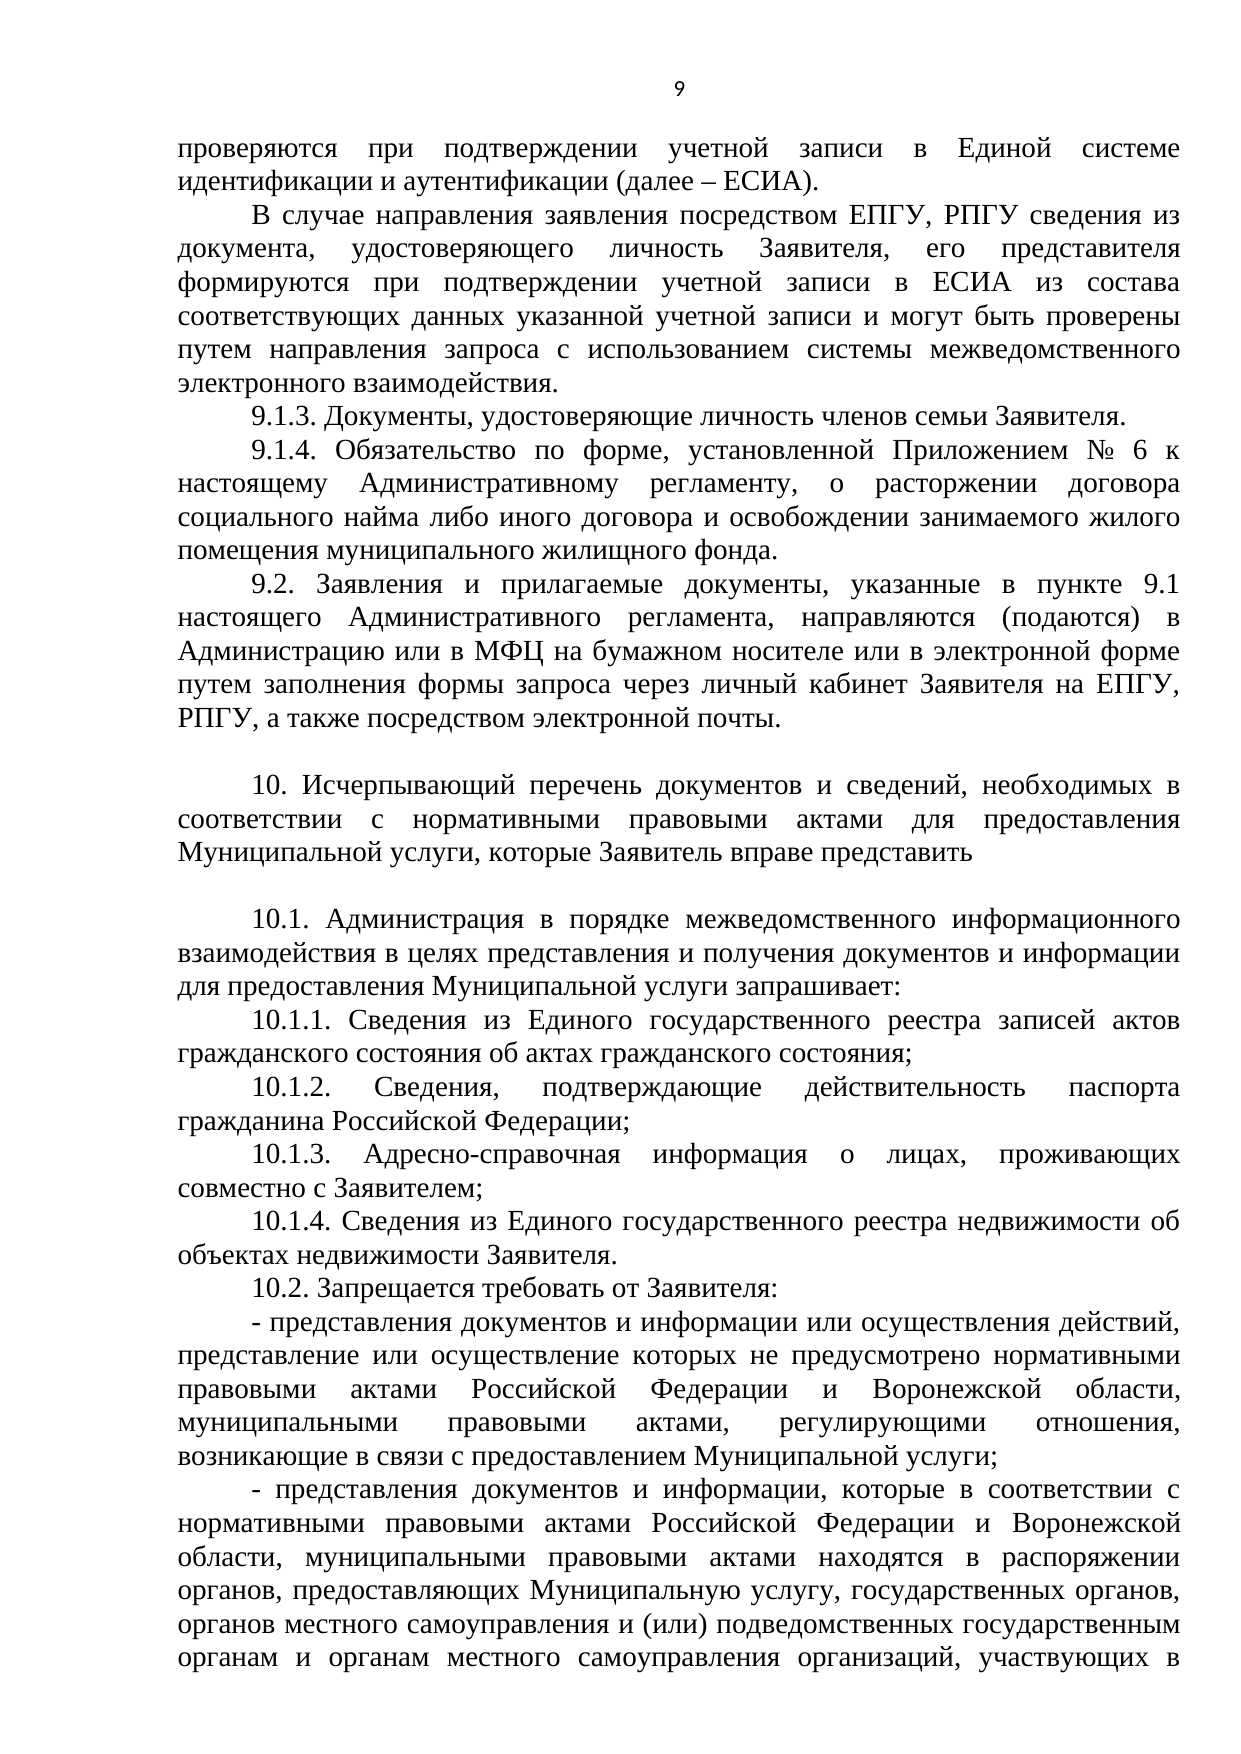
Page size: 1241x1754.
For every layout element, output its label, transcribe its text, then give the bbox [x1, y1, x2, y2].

text 10.2. Запрещается требовать от Заявителя: [177, 1270, 1181, 1304]
text 9.1.4. Обязательство по форме, установленной Приложением № 6 к настоящему Административному регламенту, о расторжении договора социального найма либо иного договора и освобождении занимаемого жилого помещения муниципального жилищного фонда. [177, 432, 1181, 566]
text 10.1.3. Адресно-справочная информация о лицах, проживающих совместно с Заявителем; [177, 1136, 1181, 1203]
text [177, 130, 1181, 197]
text 9.2. Заявления и прилагаемые документы, указанные в пункте 9.1 настоящего Административного регламента, направляются (подаются) в Администрацию или в МФЦ на бумажном носителе или в электронной форме путем заполнения формы запроса через личный кабинет Заявителя на ЕПГУ, РПГУ, а также посредством электронной почты. [177, 566, 1181, 734]
text 10.1.1. Сведения из Единого государственного реестра записей актов гражданского состояния об актах гражданского состояния; [177, 1002, 1181, 1069]
text 10.1.4. Сведения из Единого государственного реестра недвижимости об объектах недвижимости Заявителя. [177, 1203, 1181, 1270]
text 9.1.3. Документы, удостоверяющие личность членов семьи Заявителя. [177, 398, 1181, 432]
text 10.1.2. Сведения, подтверждающие действительность паспорта гражданина Российской Федерации; [177, 1069, 1181, 1136]
text 10.1. Администрация в порядке межведомственного информационного взаимодействия в целях представления и получения документов и информации для предоставления Муниципальной услуги запрашивает: [177, 901, 1181, 1002]
text В случае направления заявления посредством ЕПГУ, РПГУ сведения из документа, удостоверяющего личность Заявителя, его представителя формируются при подтверждении учетной записи в ЕСИА из состава соответствующих данных указанной учетной записи и могут быть проверены путем направления запроса с использованием системы межведомственного электронного взаимодействия. [177, 197, 1181, 398]
text 10. Исчерпывающий перечень документов и сведений, необходимых в соответствии с нормативными правовыми актами для предоставления Муниципальной услуги, которые Заявитель вправе представить [177, 767, 1181, 868]
text - представления документов и информации или осуществления действий, представление или осуществление которых не предусмотрено нормативными правовыми актами Российской Федерации и Воронежской области, муниципальными правовыми актами, регулирующими отношения, возникающие в связи с предоставлением Муниципальной услуги; [177, 1304, 1181, 1472]
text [177, 1472, 1181, 1673]
